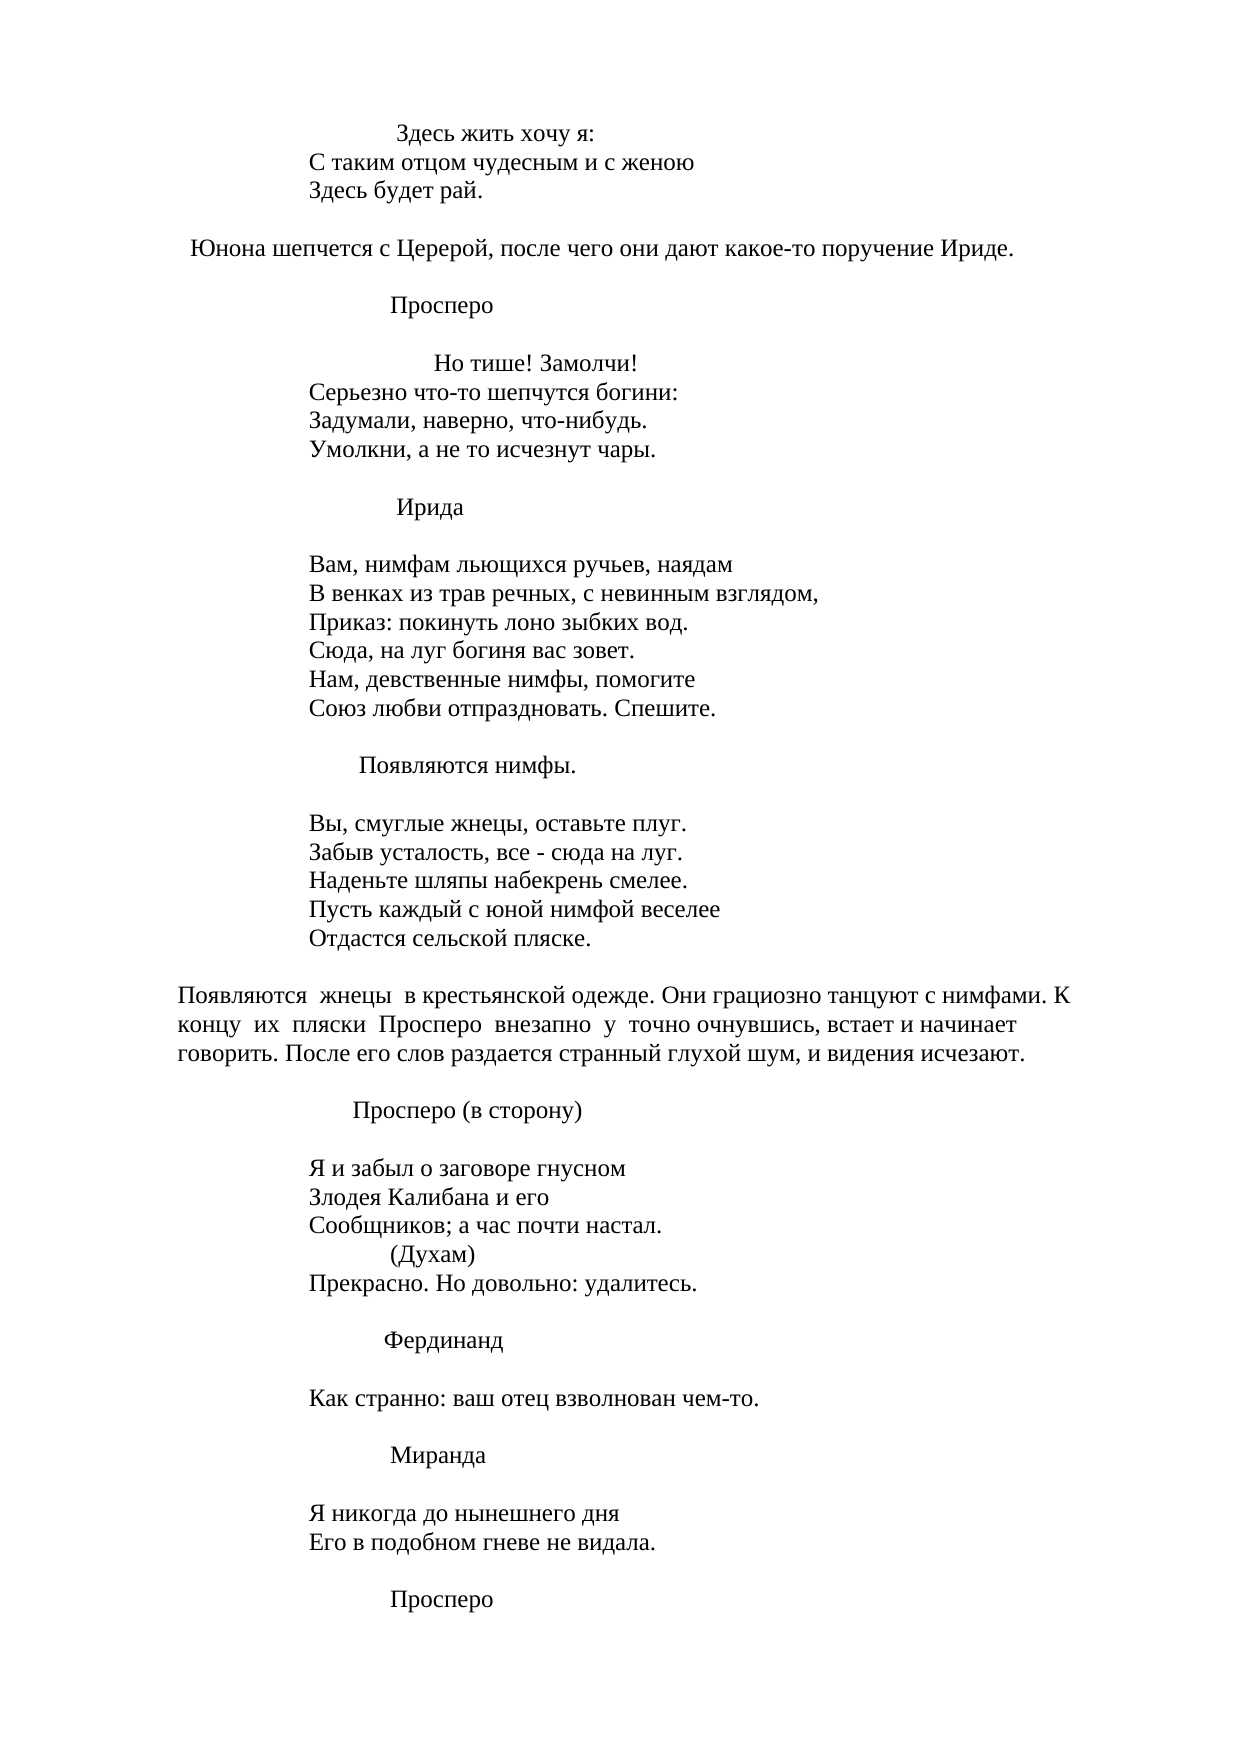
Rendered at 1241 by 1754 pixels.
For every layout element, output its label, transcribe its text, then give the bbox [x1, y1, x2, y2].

text Вам, нимфам льющихся ручьев, наядам [177, 549, 1152, 578]
text Умолкни, а не то исчезнут чары. [177, 434, 1152, 463]
text Юнона шепчется с Церерой, после чего они дают какое-то поручение Ириде. [177, 233, 1152, 262]
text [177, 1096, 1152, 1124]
text Здесь будет рай. [177, 176, 1152, 204]
text Серьезно что-то шепчутся богини: [177, 377, 1152, 406]
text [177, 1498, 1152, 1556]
text Сюда, на луг богиня вас зовет. [177, 636, 1152, 664]
text Просперо [177, 291, 1152, 319]
text Вы, смуглые жнецы, оставьте плуг. [177, 808, 1152, 837]
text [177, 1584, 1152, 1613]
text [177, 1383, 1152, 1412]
text С таким отцом чудесным и с женою [177, 147, 1152, 176]
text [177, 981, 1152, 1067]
text В венках из трав речных, с невинным взглядом, [177, 578, 1152, 607]
text Пусть каждый с юной нимфой веселее [177, 894, 1152, 923]
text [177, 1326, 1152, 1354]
text Приказ: покинуть лоно зыбких вод. [177, 607, 1152, 636]
text Союз любви отпраздновать. Спешите. [177, 693, 1152, 722]
text Но тише! Замолчи! [177, 348, 1152, 377]
text Ирида [177, 492, 1152, 521]
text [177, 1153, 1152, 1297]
text Задумали, наверно, что-нибудь. [177, 406, 1152, 434]
text Забыв усталость, все - сюда на луг. [177, 837, 1152, 866]
text Наденьте шляпы набекрень смелее. [177, 866, 1152, 894]
text Здесь жить хочу я: [177, 118, 1152, 147]
text Нам, девственные нимфы, помогите [177, 664, 1152, 693]
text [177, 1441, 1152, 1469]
text Появляются нимфы. [177, 751, 1152, 779]
text Отдастся сельской пляске. [177, 923, 1152, 952]
